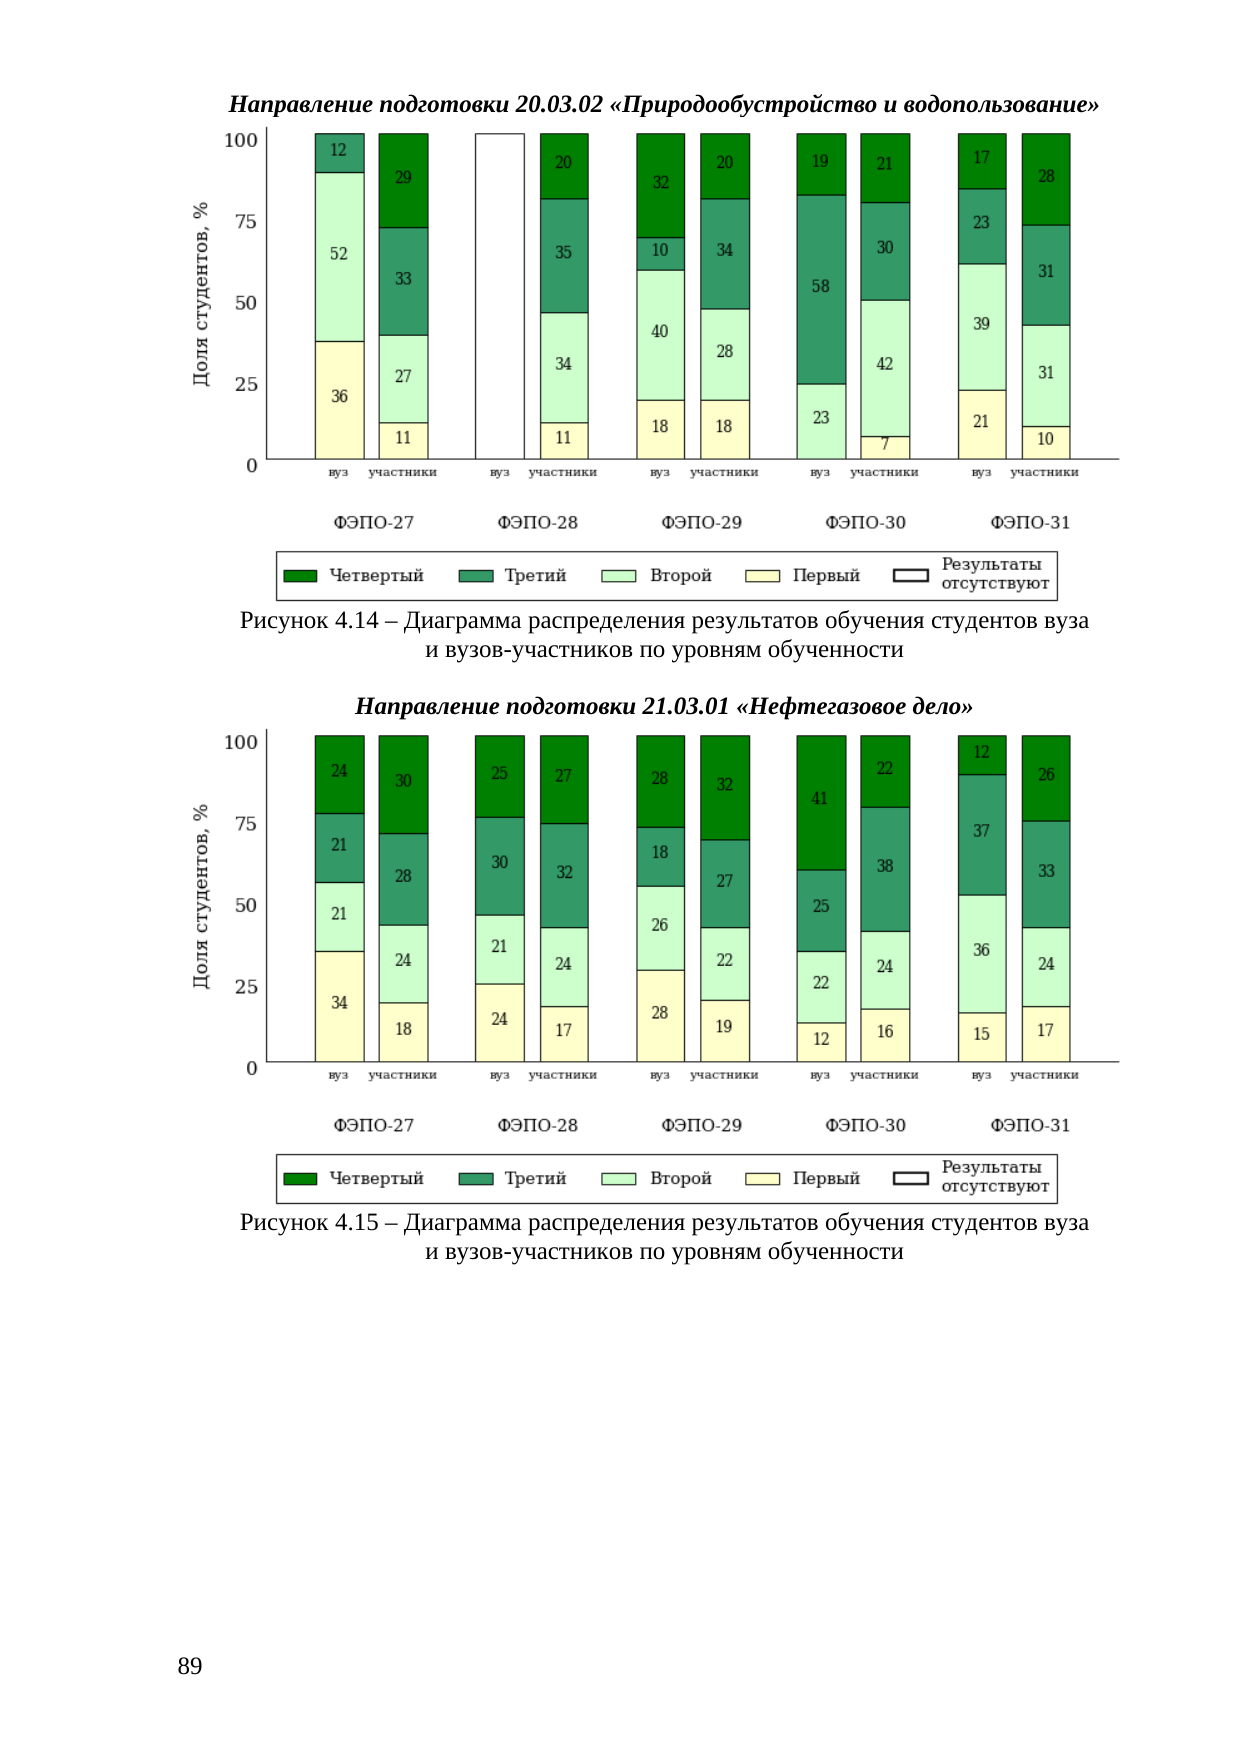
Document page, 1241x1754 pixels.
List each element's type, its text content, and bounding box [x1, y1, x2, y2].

text Рисунок 4.15 – Диаграмма распределения результатов обучения студентов вуза и вузов-участников по уровням обученности [177, 1207, 1152, 1265]
text Рисунок 4.14 – Диаграмма распределения результатов обучения студентов вуза и вузов-участников по уровням обученности [177, 605, 1152, 662]
picture [191, 117, 1137, 605]
picture [191, 720, 1137, 1208]
